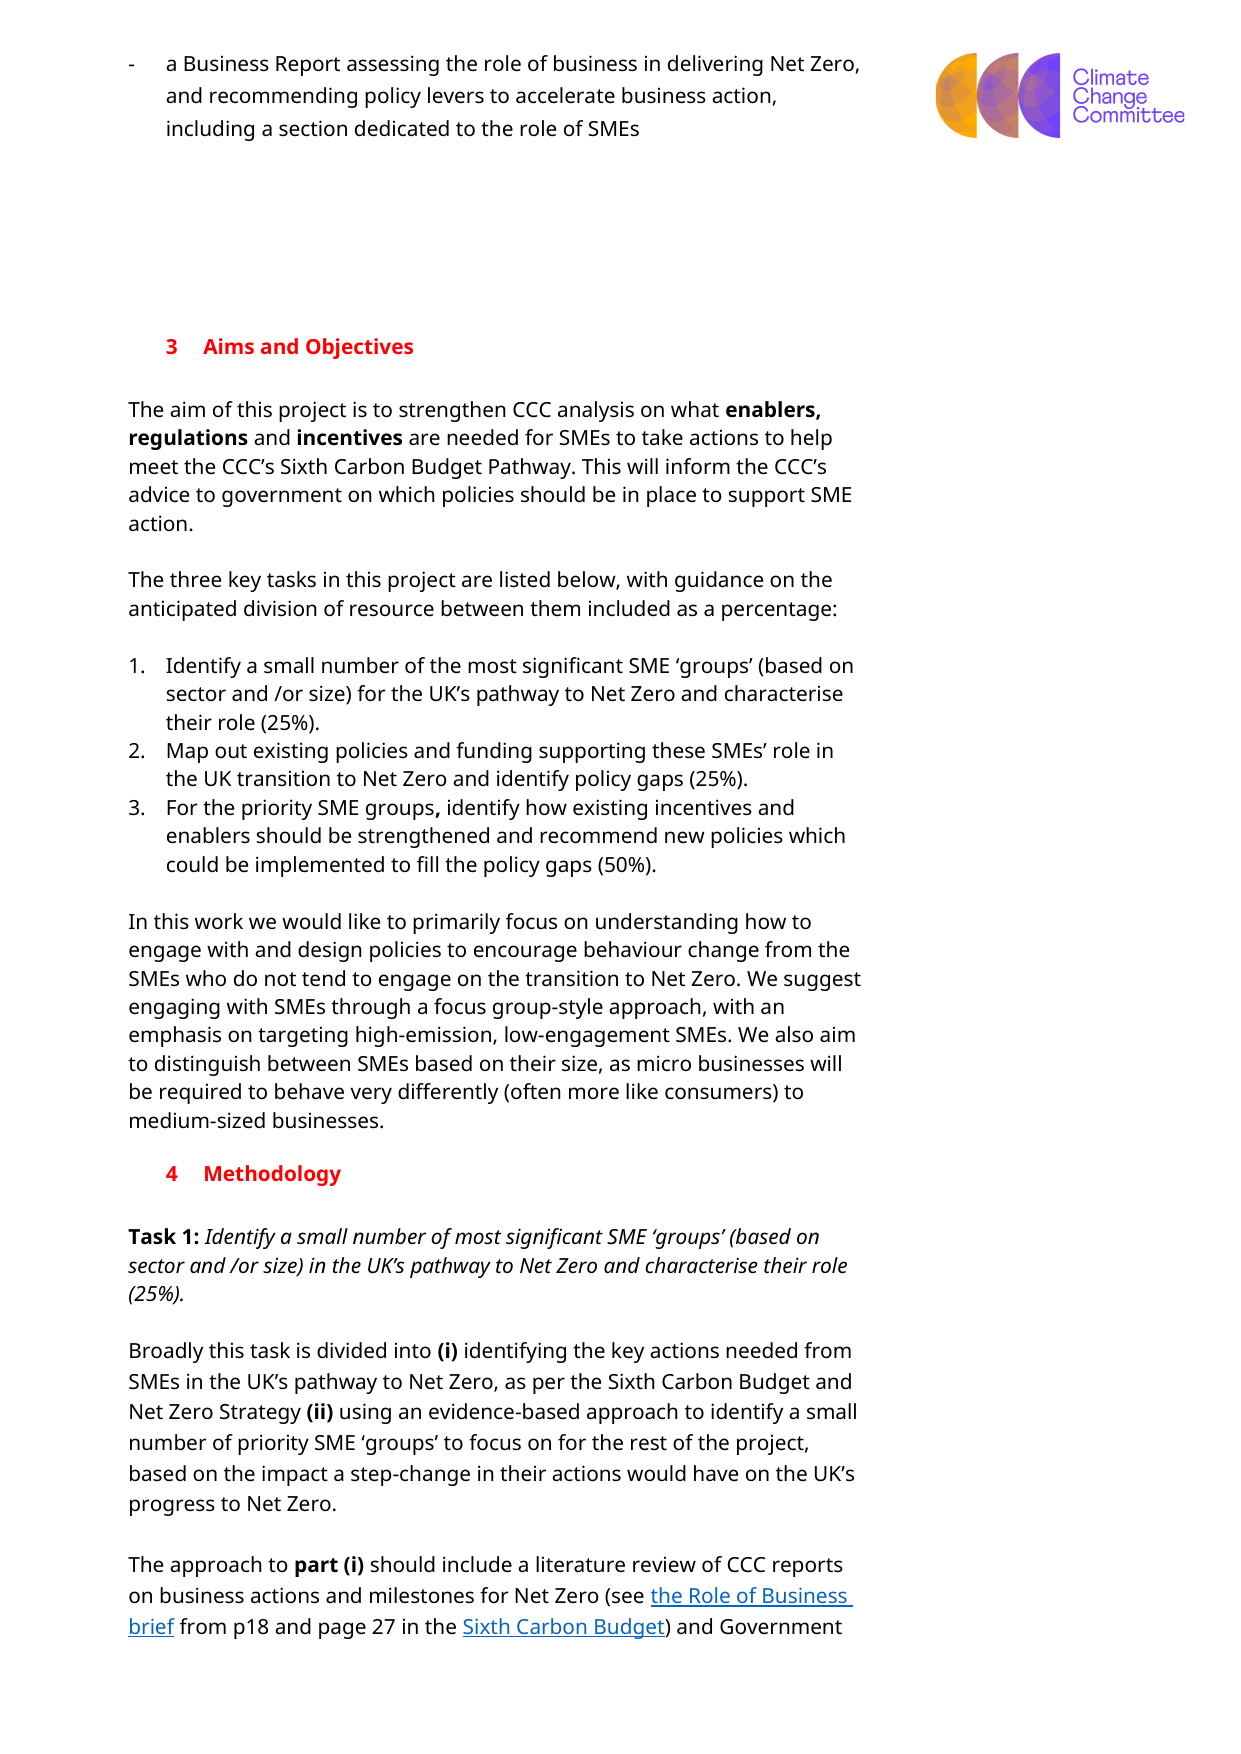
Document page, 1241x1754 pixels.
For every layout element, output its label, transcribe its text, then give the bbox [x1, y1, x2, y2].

subtitle 3 Aims and Objectives [166, 332, 872, 360]
text Broadly this task is divided into (i) identifying the key actions needed from SMEs in the UK’s pathway to Net Zero, as per the Sixth Carbon Budget and Net Zero Strategy (ii) using an evidence-based approach to identify a small number of priority SME ‘groups’ to focus on for the rest of the project, based on the impact a step-change in their actions would have on the UK’s progress to Net Zero. [128, 1336, 872, 1518]
text The aim of this project is to strengthen CCC analysis on what enablers, regulations and incentives are needed for SMEs to take actions to help meet the CCC’s Sixth Carbon Budget Pathway. This will inform the CCC’s advice to government on which policies should be in place to support SME action. [128, 395, 872, 537]
list a Business Report assessing the role of business in delivering Net Zero, and recommending policy levers to accelerate business action, including a section dedicated to the role of SMEs [128, 49, 872, 142]
list For the priority SME groups, identify how existing incentives and enablers should be strengthened and recommend new policies which could be implemented to fill the policy gaps (50%). [128, 793, 872, 878]
text The three key tasks in this project are listed below, with guidance on the anticipated division of resource between them included as a percentage: [128, 566, 872, 622]
list Identify a small number of the most significant SME ‘groups’ (based on sector and /or size) for the UK’s pathway to Net Zero and characterise their role (25%). [128, 651, 872, 736]
text Task 1: Identify a small number of most significant SME ‘groups’ (based on sector and /or size) in the UK’s pathway to Net Zero and characterise their role (25%). [128, 1222, 872, 1308]
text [128, 1551, 872, 1640]
text In this work we would like to primarily focus on understanding how to engage with and design policies to encourage behaviour change from the SMEs who do not tend to engage on the transition to Net Zero. We suggest engaging with SMEs through a focus group-style approach, with an emphasis on targeting high-emission, low-engagement SMEs. We also aim to distinguish between SMEs based on their size, as micro businesses will be required to behave very differently (often more like consumers) to medium-sized businesses. [128, 907, 872, 1134]
picture [935, 53, 1185, 138]
list Map out existing policies and funding supporting these SMEs’ role in the UK transition to Net Zero and identify policy gaps (25%). [128, 736, 872, 793]
subtitle Methodology [166, 1159, 872, 1188]
